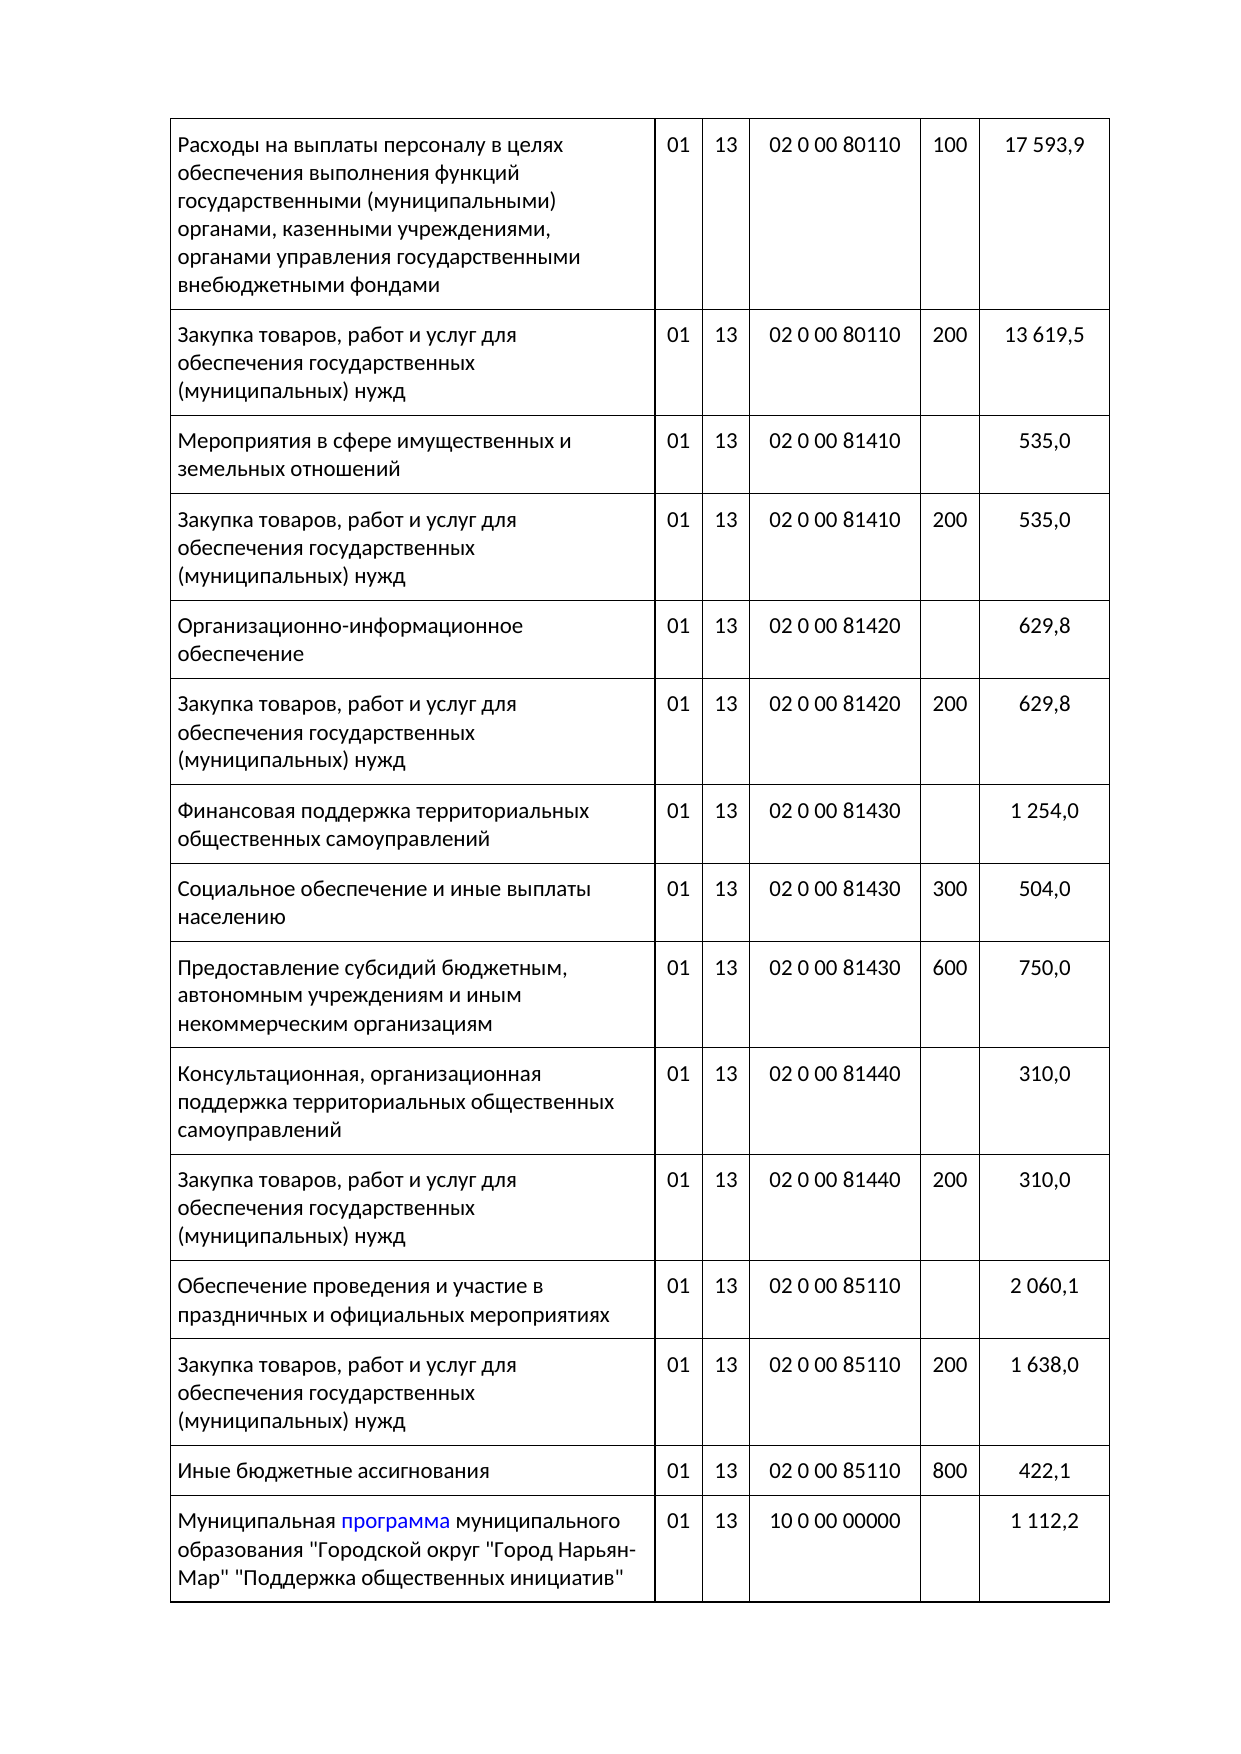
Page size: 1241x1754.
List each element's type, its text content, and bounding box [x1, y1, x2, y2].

table_cell Финансовая поддержка территориальных общественных самоуправлений [171, 785, 654, 863]
table_cell [921, 1048, 979, 1154]
table_cell 535,0 [980, 416, 1109, 493]
table_cell 10 0 00 00000 [750, 1496, 920, 1601]
table_cell 02 0 00 81430 [750, 942, 920, 1047]
table_cell 13 [703, 494, 749, 599]
table_cell 01 [656, 679, 702, 784]
table_cell 200 [921, 1155, 979, 1260]
table_cell [921, 416, 979, 493]
table_cell 629,8 [980, 601, 1109, 678]
table_cell 13 [703, 119, 749, 308]
table_cell 750,0 [980, 942, 1109, 1047]
table_cell Организационно-информационное обеспечение [171, 601, 654, 678]
table_cell 13 [703, 1339, 749, 1445]
table_cell 02 0 00 81430 [750, 785, 920, 863]
table_cell 100 [921, 119, 979, 308]
table_cell Закупка товаров, работ и услуг для обеспечения государственных (муниципальных) нужд [171, 494, 654, 599]
table_cell 422,1 [980, 1446, 1109, 1495]
table_cell 02 0 00 81440 [750, 1155, 920, 1260]
table_cell 02 0 00 85110 [750, 1446, 920, 1495]
table_cell 13 [703, 416, 749, 493]
table_cell 13 [703, 1446, 749, 1495]
table_cell 13 [703, 1048, 749, 1154]
table_cell 17 593,9 [980, 119, 1109, 308]
table_cell Обеспечение проведения и участие в праздничных и официальных мероприятиях [171, 1261, 654, 1338]
table_cell 01 [656, 785, 702, 863]
table_cell Муниципальная программа муниципального образования "Городской округ "Город Нарьян-Мар" "Поддержка общественных инициатив" [171, 1496, 654, 1601]
table_cell [921, 601, 979, 678]
table_cell [921, 1496, 979, 1601]
table_cell 13 [703, 864, 749, 941]
table_cell 02 0 00 81410 [750, 494, 920, 599]
table_cell 300 [921, 864, 979, 941]
table_cell 2 060,1 [980, 1261, 1109, 1338]
table_cell 200 [921, 494, 979, 599]
table_cell Иные бюджетные ассигнования [171, 1446, 654, 1495]
table_cell 13 619,5 [980, 310, 1109, 415]
table_cell 1 254,0 [980, 785, 1109, 863]
table_cell 13 [703, 679, 749, 784]
table_cell 02 0 00 81410 [750, 416, 920, 493]
table_cell 504,0 [980, 864, 1109, 941]
table_cell 01 [656, 1048, 702, 1154]
table_cell 13 [703, 601, 749, 678]
table_cell 02 0 00 85110 [750, 1261, 920, 1338]
table_cell 01 [656, 494, 702, 599]
table_cell 01 [656, 1496, 702, 1601]
table_cell Закупка товаров, работ и услуг для обеспечения государственных (муниципальных) нужд [171, 1155, 654, 1260]
table_cell Предоставление субсидий бюджетным, автономным учреждениям и иным некоммерческим организациям [171, 942, 654, 1047]
table_cell 13 [703, 1261, 749, 1338]
table_cell 01 [656, 119, 702, 308]
table_cell 01 [656, 1261, 702, 1338]
table_cell 02 0 00 81430 [750, 864, 920, 941]
table_cell 13 [703, 1496, 749, 1601]
table_cell 535,0 [980, 494, 1109, 599]
table_cell 01 [656, 1339, 702, 1445]
table_cell 1 112,2 [980, 1496, 1109, 1601]
table_cell Социальное обеспечение и иные выплаты населению [171, 864, 654, 941]
table_cell 01 [656, 864, 702, 941]
table_cell 01 [656, 416, 702, 493]
table_cell Закупка товаров, работ и услуг для обеспечения государственных (муниципальных) нужд [171, 1339, 654, 1445]
table_cell 800 [921, 1446, 979, 1495]
table_cell 02 0 00 81440 [750, 1048, 920, 1154]
table_cell 200 [921, 679, 979, 784]
table_cell 13 [703, 785, 749, 863]
table_cell 01 [656, 1155, 702, 1260]
table_cell 02 0 00 85110 [750, 1339, 920, 1445]
table_cell Закупка товаров, работ и услуг для обеспечения государственных (муниципальных) нужд [171, 310, 654, 415]
table_cell 13 [703, 942, 749, 1047]
table_cell Мероприятия в сфере имущественных и земельных отношений [171, 416, 654, 493]
table_cell 01 [656, 601, 702, 678]
table_cell 1 638,0 [980, 1339, 1109, 1445]
table_cell 01 [656, 310, 702, 415]
table_cell 13 [703, 310, 749, 415]
table_cell 600 [921, 942, 979, 1047]
table_cell 200 [921, 1339, 979, 1445]
table_cell Закупка товаров, работ и услуг для обеспечения государственных (муниципальных) нужд [171, 679, 654, 784]
table_cell 02 0 00 81420 [750, 601, 920, 678]
table_cell 310,0 [980, 1048, 1109, 1154]
table_cell 629,8 [980, 679, 1109, 784]
table_cell 02 0 00 80110 [750, 310, 920, 415]
table_cell 02 0 00 80110 [750, 119, 920, 308]
table_cell [921, 1261, 979, 1338]
table_cell 02 0 00 81420 [750, 679, 920, 784]
table_cell 200 [921, 310, 979, 415]
table_cell Консультационная, организационная поддержка территориальных общественных самоуправлений [171, 1048, 654, 1154]
table_cell 13 [703, 1155, 749, 1260]
table_cell 310,0 [980, 1155, 1109, 1260]
table_cell 01 [656, 1446, 702, 1495]
table_cell [921, 785, 979, 863]
table_cell 01 [656, 942, 702, 1047]
